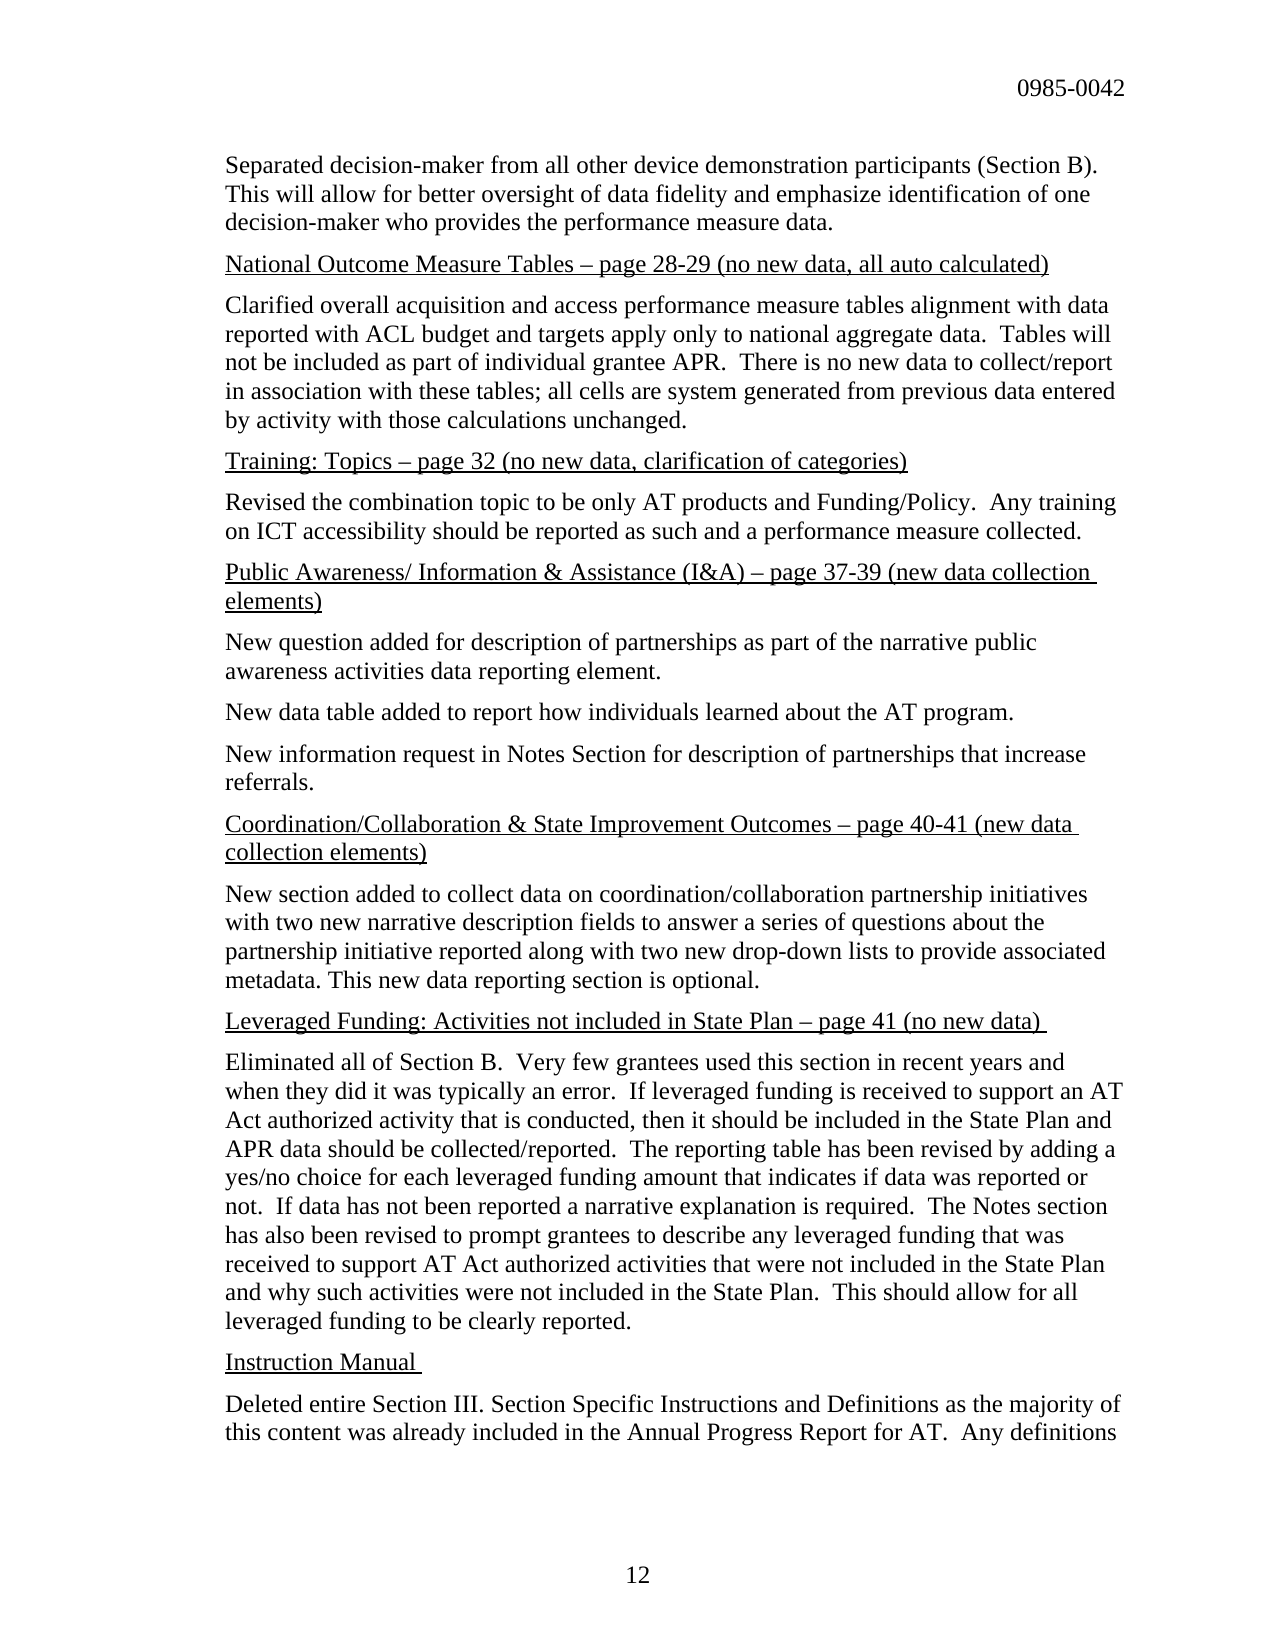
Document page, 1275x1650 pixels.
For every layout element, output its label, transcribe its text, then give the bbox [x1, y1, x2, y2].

list Training: Topics – page 32 (no new data, clarification of categories) [225, 446, 1125, 475]
list Eliminated all of Section B. Very few grantees used this section in recent years and when they did it was typically an error. If leveraged funding is received to support an AT Act authorized activity that is conducted, then it should be included in the State Plan and APR data should be collected/reported. The reporting table has been revised by adding a yes/no choice for each leveraged funding amount that indicates if data was reported or not. If data has not been reported a narrative explanation is required. The Notes section has also been revised to prompt grantees to describe any leveraged funding that was received to support AT Act authorized activities that were not included in the State Plan and why such activities were not included in the State Plan. This should allow for all leveraged funding to be clearly reported. [225, 1047, 1125, 1335]
list New data table added to report how individuals learned about the AT program. [225, 697, 1125, 726]
list Instruction Manual [225, 1347, 1125, 1376]
list National Outcome Measure Tables – page 28-29 (no new data, all auto calculated) [225, 249, 1125, 277]
list Leveraged Funding: Activities not included in State Plan – page 41 (no new data) [225, 1006, 1125, 1035]
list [225, 1389, 1125, 1446]
list Revised the combination topic to be only AT products and Funding/Policy. Any training on ICT accessibility should be reported as such and a performance measure collected. [225, 487, 1125, 545]
list Coordination/Collaboration & State Improvement Outcomes – page 40-41 (new data collection elements) [225, 809, 1125, 866]
list New section added to collect data on coordination/collaboration partnership initiatives with two new narrative description fields to answer a series of questions about the partnership initiative reported along with two new drop-down lists to provide associated metadata. This new data reporting section is optional. [225, 879, 1125, 994]
list New question added for description of partnerships as part of the narrative public awareness activities data reporting element. [225, 627, 1125, 685]
list Public Awareness/ Information & Assistance (I&A) – page 37-39 (new data collection elements) [225, 557, 1125, 615]
list New information request in Notes Section for description of partnerships that increase referrals. [225, 739, 1125, 796]
list Separated decision-maker from all other device demonstration participants (Section B). This will allow for better oversight of data fidelity and emphasize identification of one decision-maker who provides the performance measure data. [225, 150, 1125, 236]
list Clarified overall acquisition and access performance measure tables alignment with data reported with ACL budget and targets apply only to national aggregate data. Tables will not be included as part of individual grantee APR. There is no new data to collect/report in association with these tables; all cells are system generated from previous data entered by activity with those calculations unchanged. [225, 290, 1125, 434]
